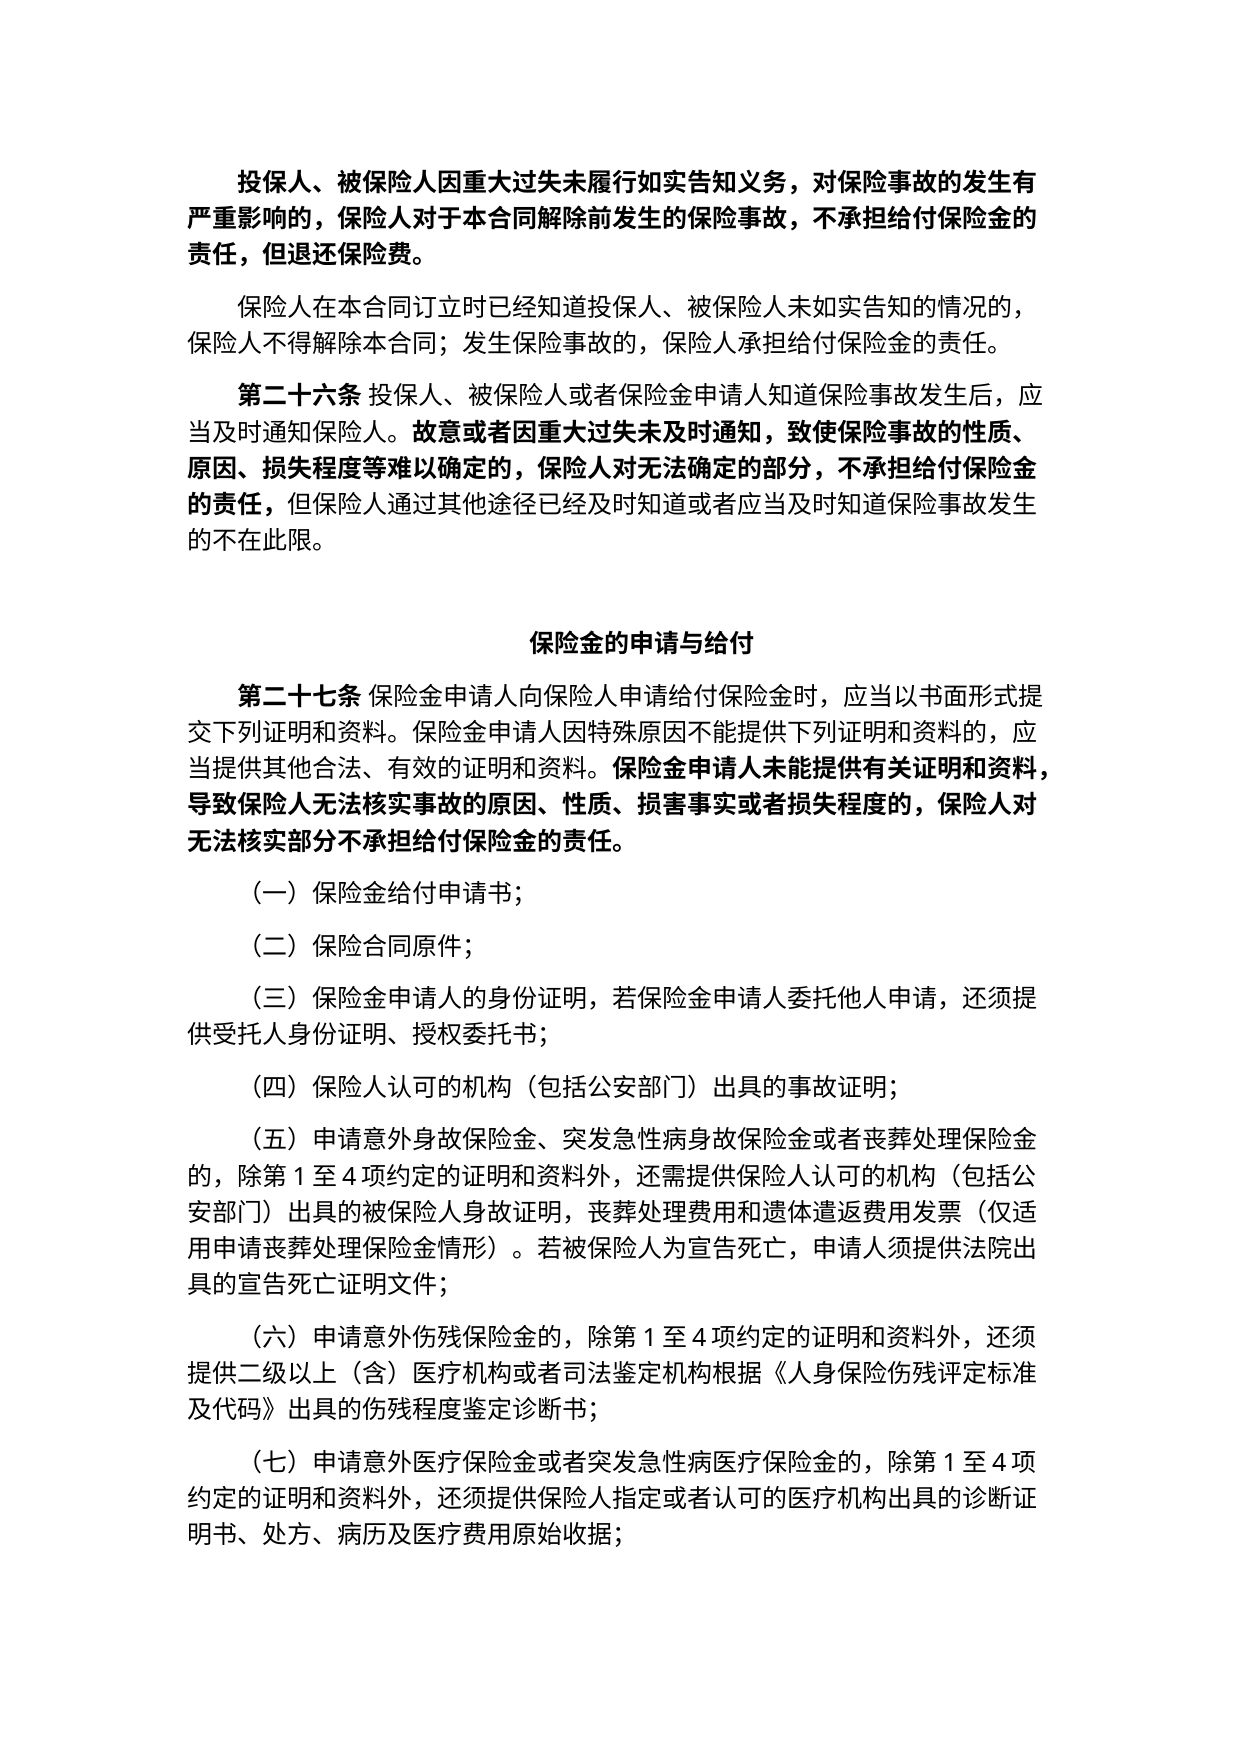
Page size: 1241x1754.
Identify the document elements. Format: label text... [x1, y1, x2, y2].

text （五）申请意外身故保险金、突发急性病身故保险金或者丧葬处理保险金的，除第1至4项约定的证明和资料外，还需提供保险人认可的机构（包括公安部门）出具的被保险人身故证明，丧葬处理费用和遗体遣返费用发票（仅适用申请丧葬处理保险金情形）。若被保险人为宣告死亡，申请人须提供法院出具的宣告死亡证明文件； [187, 1120, 1053, 1301]
text 投保人、被保险人因重大过失未履行如实告知义务，对保险事故的发生有严重影响的，保险人对于本合同解除前发生的保险事故，不承担给付保险金的责任，但退还保险费。 [187, 162, 1053, 271]
text （四）保险人认可的机构（包括公安部门）出具的事故证明； [187, 1067, 1053, 1103]
text （三）保险金申请人的身份证明，若保险金申请人委托他人申请，还须提供受托人身份证明、授权委托书； [187, 978, 1053, 1051]
text （二）保险合同原件； [187, 926, 1053, 962]
text 第二十七条 保险金申请人向保险人申请给付保险金时，应当以书面形式提交下列证明和资料。保险金申请人因特殊原因不能提供下列证明和资料的，应当提供其他合法、有效的证明和资料。保险金申请人未能提供有关证明和资料，导致保险人无法核实事故的原因、性质、损害事实或者损失程度的，保险人对无法核实部分不承担给付保险金的责任。 [187, 676, 1053, 857]
text 保险人在本合同订立时已经知道投保人、被保险人未如实告知的情况的，保险人不得解除本合同；发生保险事故的，保险人承担给付保险金的责任。 [187, 287, 1053, 359]
text 第二十六条 投保人、被保险人或者保险金申请人知道保险事故发生后，应当及时通知保险人。故意或者因重大过失未及时通知，致使保险事故的性质、原因、损失程度等难以确定的，保险人对无法确定的部分，不承担给付保险金的责任，但保险人通过其他途径已经及时知道或者应当及时知道保险事故发生的不在此限。 [187, 376, 1053, 557]
text （七）申请意外医疗保险金或者突发急性病医疗保险金的，除第1至4项约定的证明和资料外，还须提供保险人指定或者认可的医疗机构出具的诊断证明书、处方、病历及医疗费用原始收据； [187, 1442, 1053, 1551]
text 保险金的申请与给付 [231, 623, 1053, 660]
text （一）保险金给付申请书； [187, 873, 1053, 910]
text （六）申请意外伤残保险金的，除第1至4项约定的证明和资料外，还须提供二级以上（含）医疗机构或者司法鉴定机构根据《人身保险伤残评定标准及代码》出具的伤残程度鉴定诊断书； [187, 1317, 1053, 1426]
